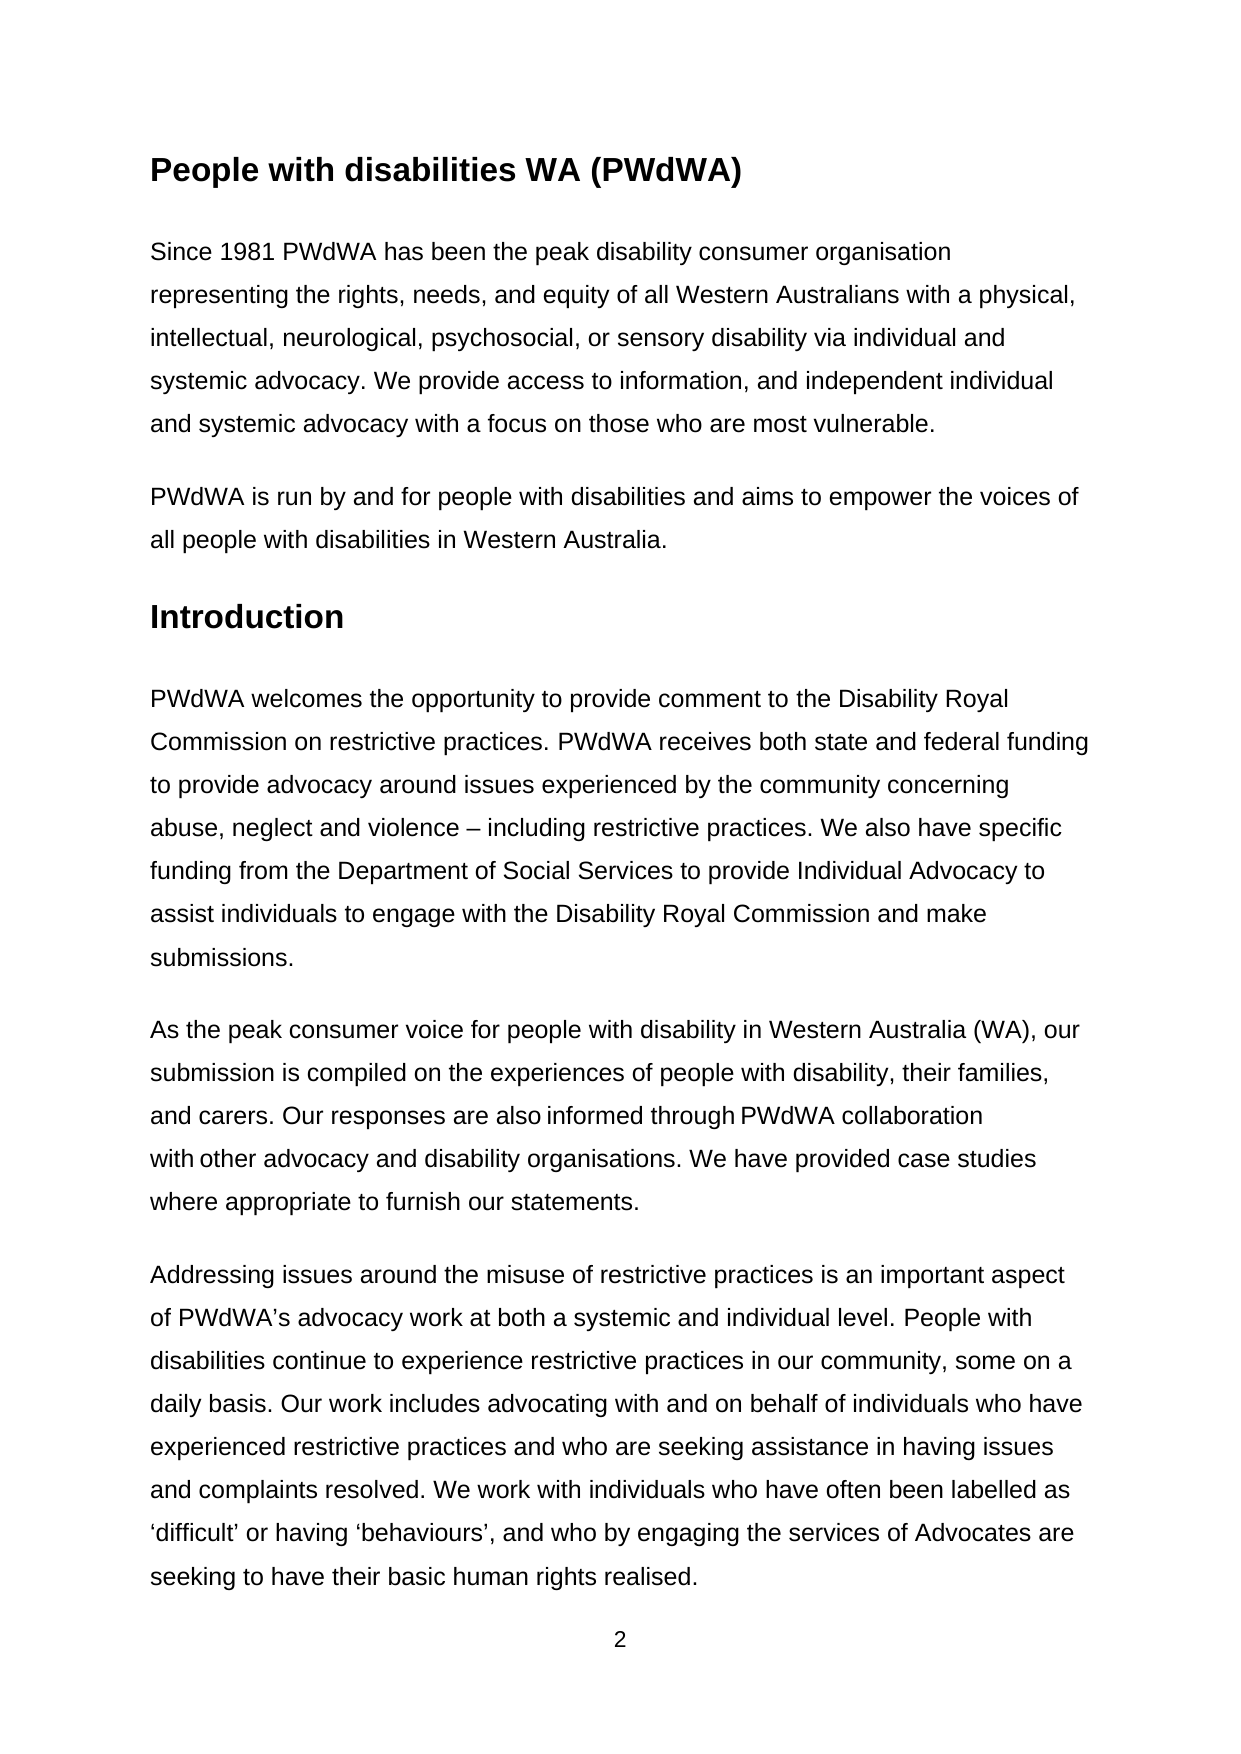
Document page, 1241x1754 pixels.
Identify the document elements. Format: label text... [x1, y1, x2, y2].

text People with disabilities WA (PWdWA) [150, 150, 1090, 188]
text Addressing issues around the misuse of restrictive practices is an important aspect of PWdWA’s advocacy work at both a systemic and individual level. People with disabilities continue to experience restrictive practices in our community, some on a daily basis. Our work includes advocating with and on behalf of individuals who have experienced restrictive practices and who are seeking assistance in having issues and complaints resolved. We work with individuals who have often been labelled as ‘difficult’ or having ‘behaviours’, and who by engaging the services of Advocates are seeking to have their basic human rights realised. [150, 1259, 1090, 1590]
text PWdWA is run by and for people with disabilities and aims to empower the voices of all people with disabilities in Western Australia. [150, 482, 1090, 553]
text Introduction [150, 597, 1090, 635]
text As the peak consumer voice for people with disability in Western Australia (WA), our submission is compiled on the experiences of people with disability, their families, and carers. Our responses are also informed through PWdWA collaboration with other advocacy and disability organisations. We have provided case studies where appropriate to furnish our statements. [150, 1015, 1090, 1216]
text PWdWA welcomes the opportunity to provide comment to the Disability Royal Commission on restrictive practices. PWdWA receives both state and federal funding to provide advocacy around issues experienced by the community concerning abuse, neglect and violence – including restrictive practices. We also have specific funding from the Department of Social Services to provide Individual Advocacy to assist individuals to engage with the Disability Royal Commission and make submissions. [150, 684, 1090, 971]
text Since 1981 PWdWA has been the peak disability consumer organisation representing the rights, needs, and equity of all Western Australians with a physical, intellectual, neurological, psychosocial, or sensory disability via individual and systemic advocacy. We provide access to information, and independent individual and systemic advocacy with a focus on those who are most vulnerable. [150, 237, 1090, 438]
